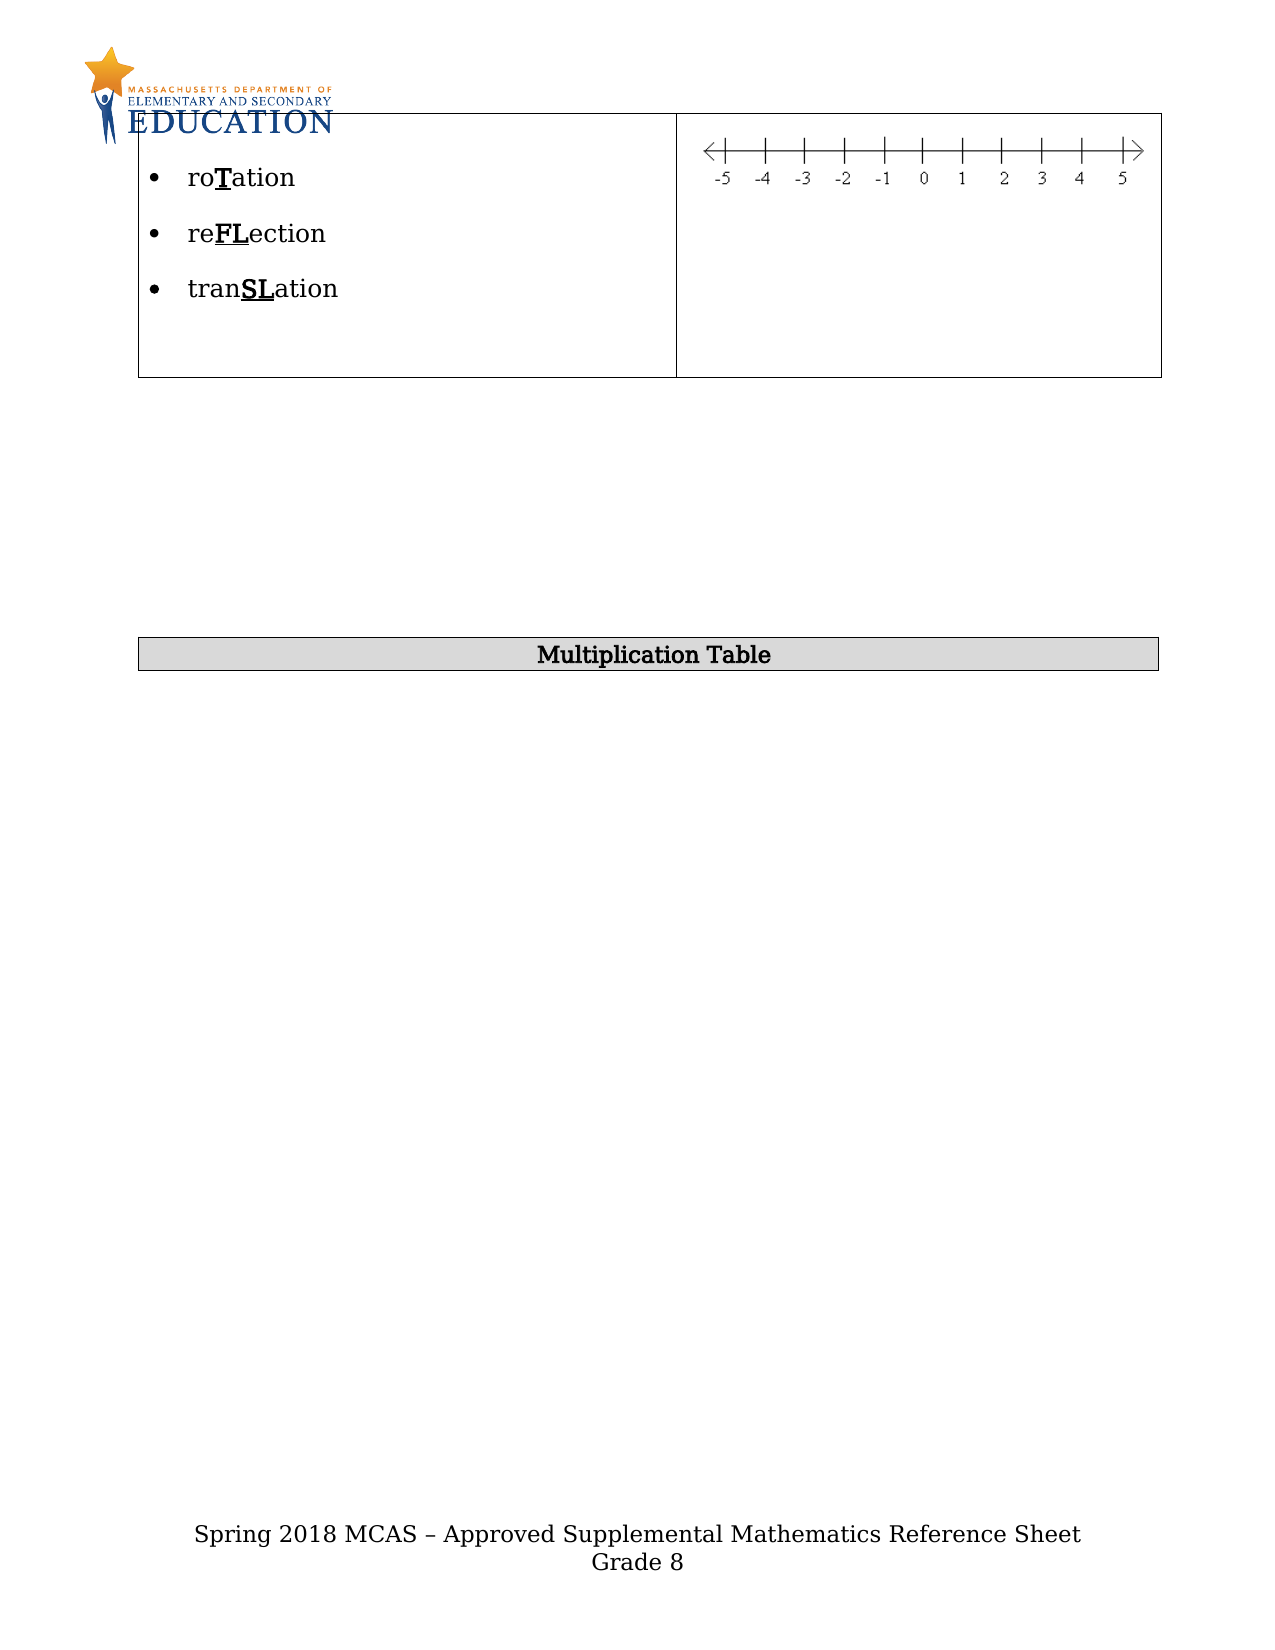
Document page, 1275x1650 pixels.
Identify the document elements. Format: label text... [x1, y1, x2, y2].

table_header Multiplication Table [139, 638, 1158, 670]
picture [82, 39, 336, 164]
table_cell roTation reFLection tranSLation [139, 114, 676, 377]
table_cell [677, 114, 1161, 377]
